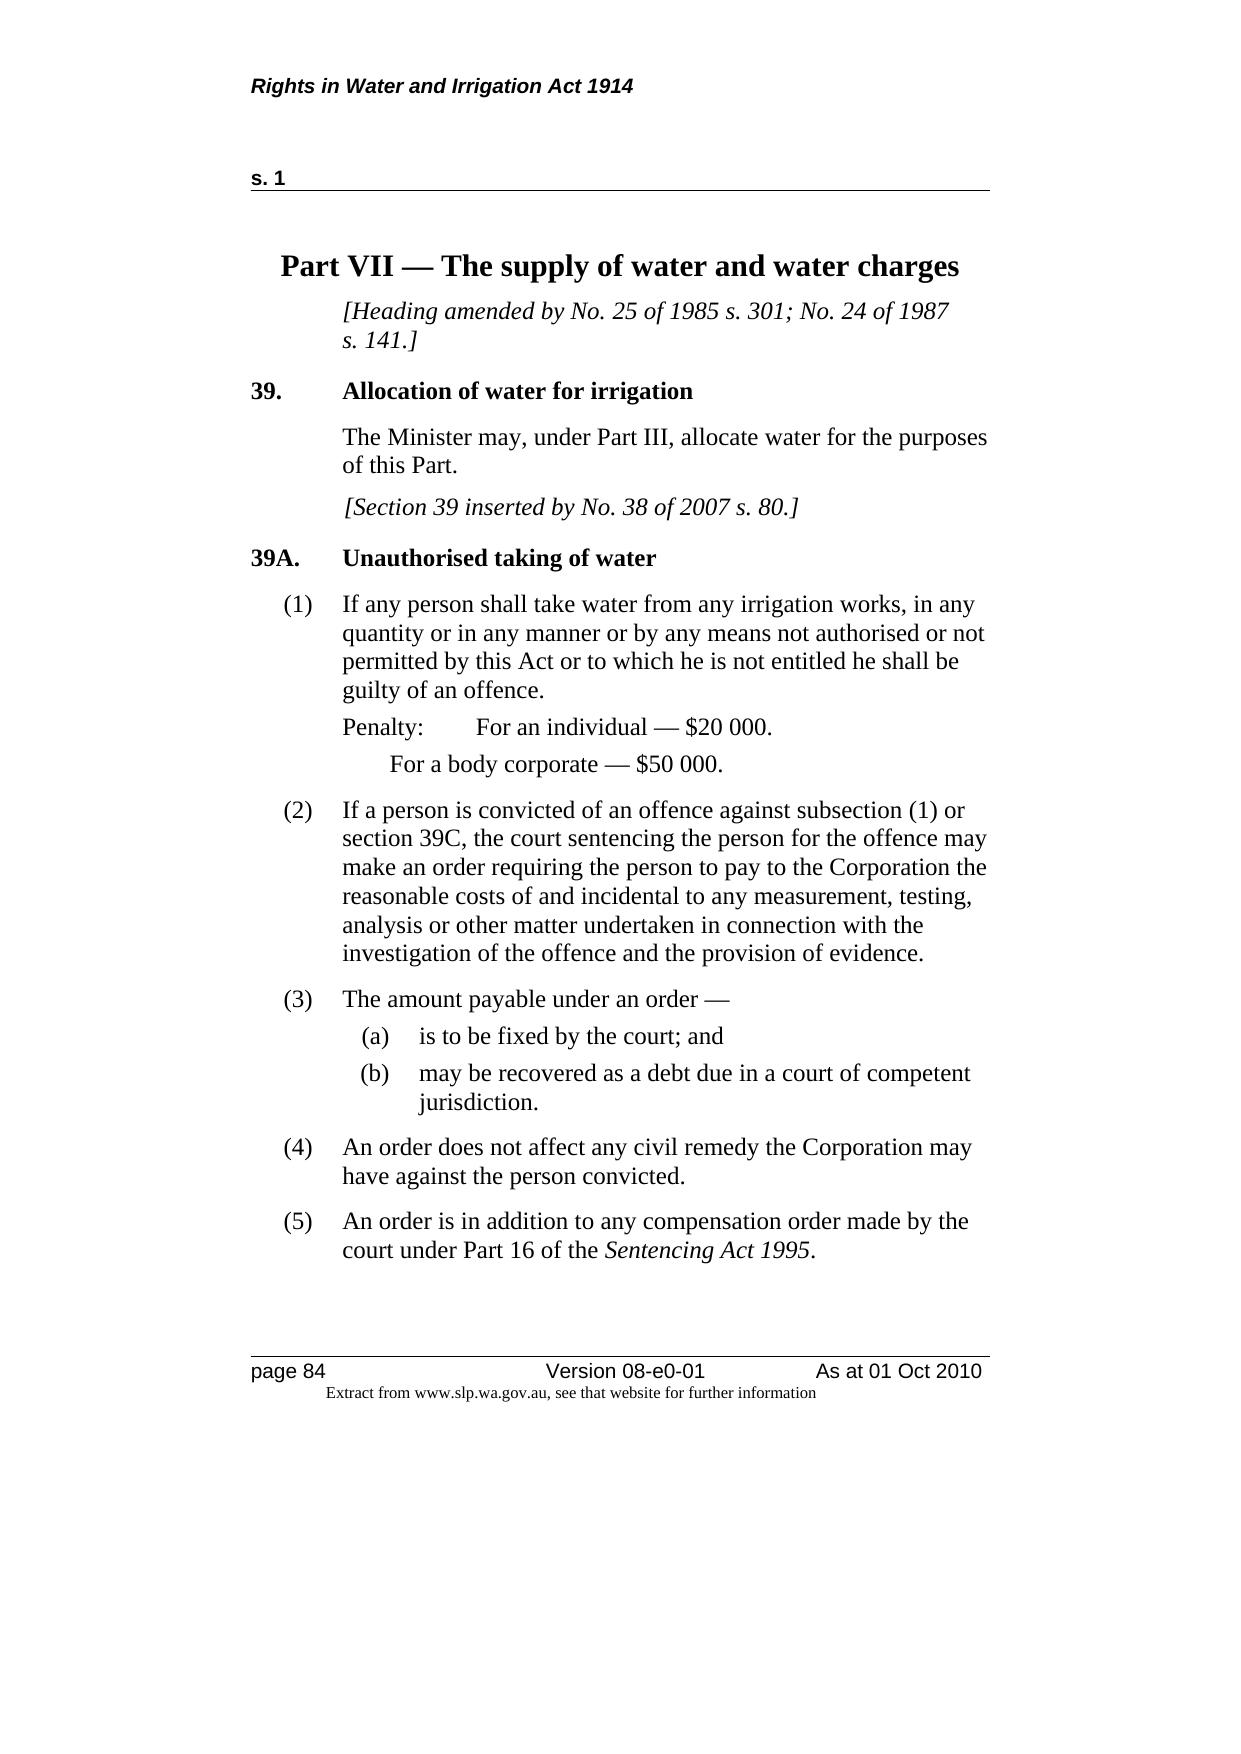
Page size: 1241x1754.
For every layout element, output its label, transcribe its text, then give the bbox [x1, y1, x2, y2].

text (3) The amount payable under an order — [251, 984, 990, 1013]
subtitle [Heading amended by No. 25 of 1985 s. 301; No. 24 of 1987 s. 141.] [251, 296, 990, 353]
subtitle 39A. Unauthorised taking of water [251, 543, 990, 572]
text The Minister may, under Part III, allocate water for the purposes of this Part. [251, 422, 990, 479]
text (4) An order does not affect any civil remedy the Corporation may have against the person convicted. [251, 1132, 990, 1190]
subtitle 39. Allocation of water for irrigation [251, 376, 990, 405]
text (b) may be recovered as a debt due in a court of competent jurisdiction. [251, 1058, 990, 1116]
text For a body corporate — $50 000. [251, 749, 990, 778]
text [Section 39 inserted by No. 38 of 2007 s. 80.] [251, 492, 990, 521]
text (a) is to be fixed by the court; and [251, 1021, 990, 1050]
text Penalty: For an individual — $20 000. [251, 712, 990, 741]
text (1) If any person shall take water from any irrigation works, in any quantity or in any manner or by any means not authorised or not permitted by this Act or to which he is not entitled he shall be guilty of an offence. [251, 589, 990, 704]
text (5) An order is in addition to any compensation order made by the court under Part 16 of the Sentencing Act 1995. [251, 1206, 990, 1264]
subtitle Part VII — The supply of water and water charges [251, 247, 990, 283]
text (2) If a person is convicted of an offence against subsection (1) or section 39C, the court sentencing the person for the offence may make an order requiring the person to pay to the Corporation the reasonable costs of and incidental to any measurement, testing, analysis or other matter undertaken in connection with the investigation of the offence and the provision of evidence. [251, 795, 990, 967]
